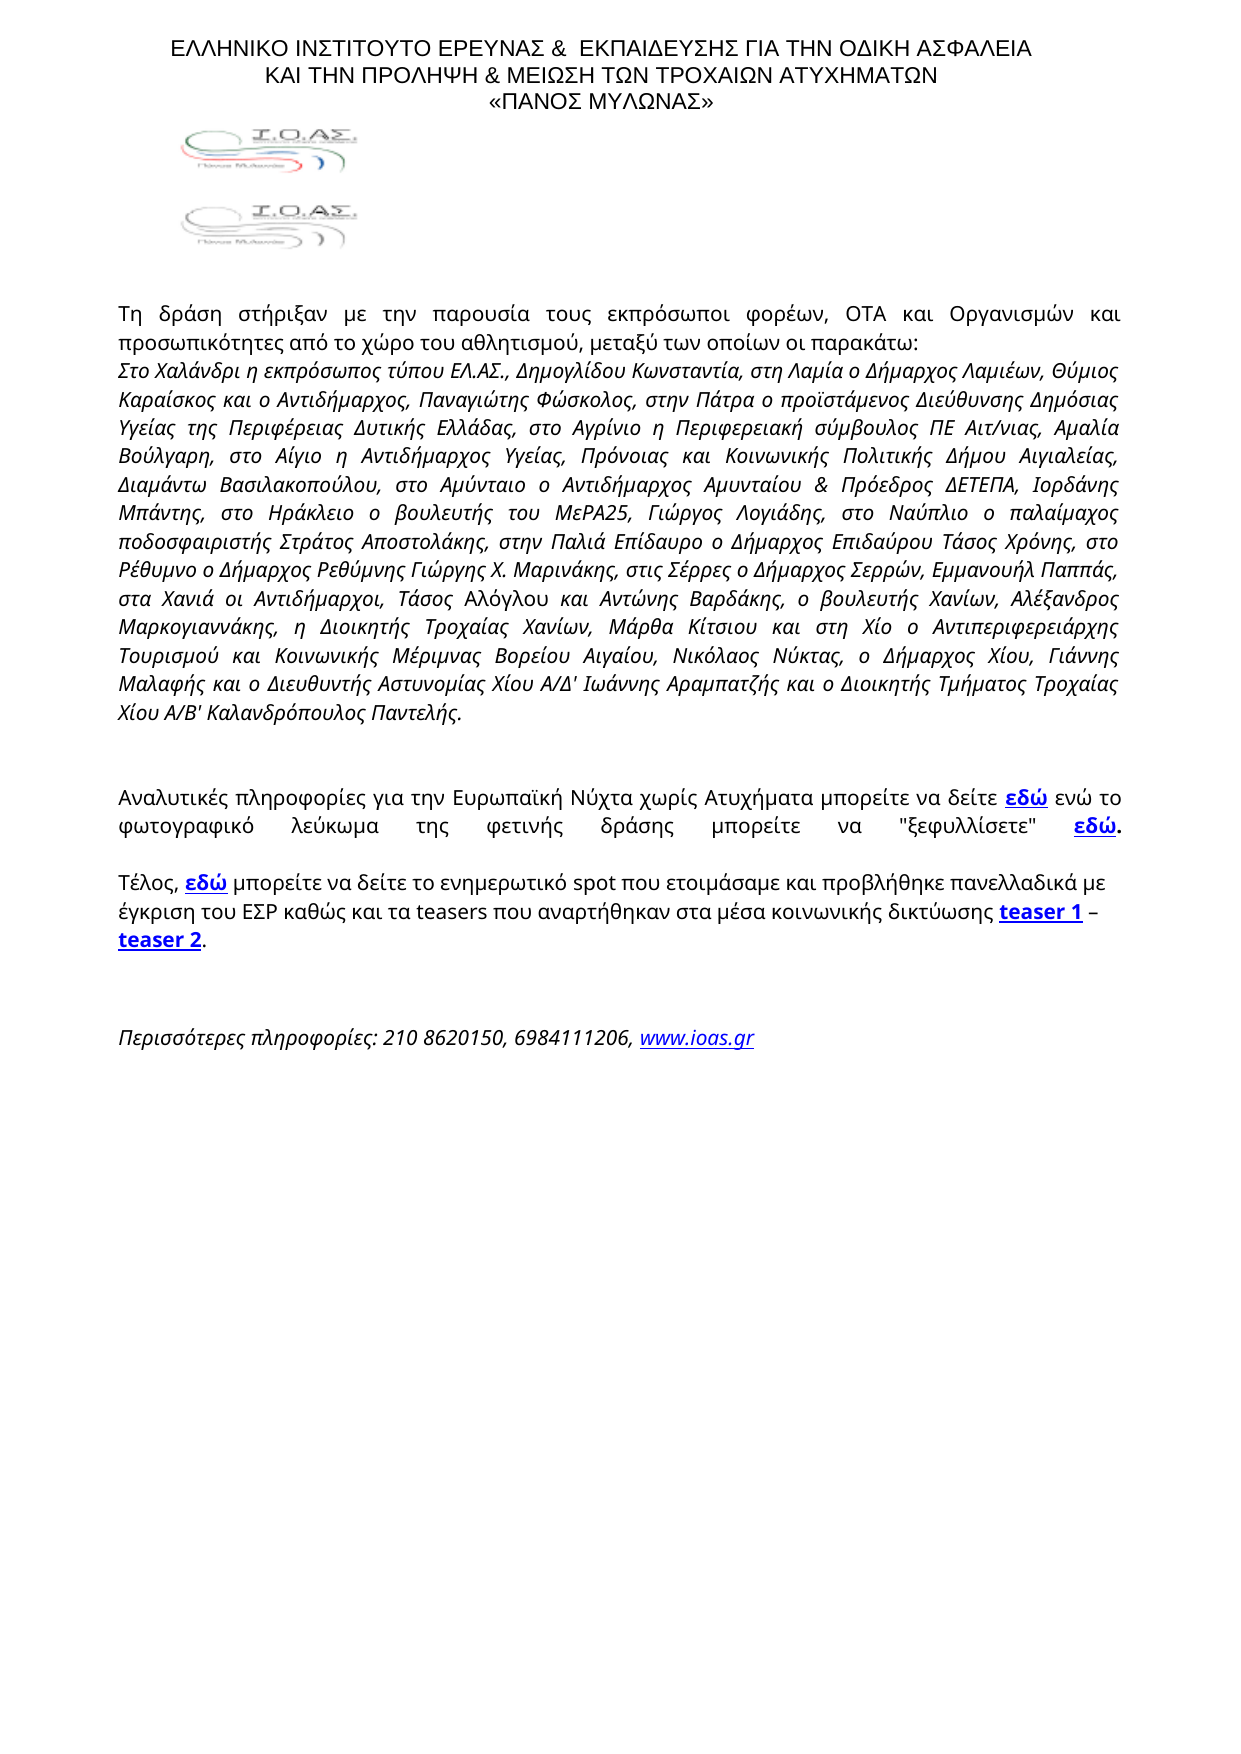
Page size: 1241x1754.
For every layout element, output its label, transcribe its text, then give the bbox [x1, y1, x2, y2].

text Στο Χαλάνδρι η εκπρόσωπος τύπου ΕΛ.ΑΣ., Δημογλίδου Κωνσταντία, στη Λαμία ο Δήμαρχος Λαμιέων, Θύμιος Καραίσκος και ο Αντιδήμαρχος, Παναγιώτης Φώσκολος, στην Πάτρα ο προϊστάμενος Διεύθυνσης Δημόσιας Υγείας της Περιφέρειας Δυτικής Ελλάδας, στο Αγρίνιο η Περιφερειακή σύμβουλος ΠΕ Αιτ/νιας, Αμαλία Βούλγαρη, στο Αίγιο η Αντιδήμαρχος Υγείας, Πρόνοιας και Κοινωνικής Πολιτικής Δήμου Αιγιαλείας, Διαμάντω Βασιλακοπούλου, στο Αμύνταιο ο Αντιδήμαρχος Αμυνταίου & Πρόεδρος ΔΕΤΕΠΑ, Ιορδάνης Μπάντης, στο Ηράκλειο ο βουλευτής του ΜεΡΑ25, Γιώργος Λογιάδης, στο Ναύπλιο ο παλαίμαχος ποδοσφαιριστής Στράτος Αποστολάκης, στην Παλιά Επίδαυρο ο Δήμαρχος Επιδαύρου Τάσος Χρόνης, στο Ρέθυμνο ο Δήμαρχος Ρεθύμνης Γιώργης Χ. Μαρινάκης, στις Σέρρες ο Δήμαρχος Σερρών, Εμμανουήλ Παππάς, στα Χανιά οι Αντιδήμαρχοι, Τάσος Αλόγλου και Αντώνης Βαρδάκης, ο βουλευτής Χανίων, Αλέξανδρος Μαρκογιαννάκης, η Διοικητής Τροχαίας Χανίων, Μάρθα Κίτσιου και στη Χίο ο Αντιπεριφερειάρχης Τουρισμού και Κοινωνικής Μέριμνας Βορείου Αιγαίου, Νικόλαος Νύκτας, ο Δήμαρχος Χίου, Γιάννης Μαλαφής και ο Διευθυντής Αστυνομίας Χίου Α/Δ' Ιωάννης Αραμπατζής και ο Διοικητής Τμήματος Τροχαίας Χίου Α/Β' Καλανδρόπουλος Παντελής. [118, 356, 1122, 726]
text Αναλυτικές πληροφορίες για την Ευρωπαϊκή Νύχτα χωρίς Ατυχήματα μπορείτε να δείτε εδώ ενώ το φωτογραφικό λεύκωμα της φετινής δράσης μπορείτε να "ξεφυλλίσετε" εδώ. [118, 783, 1122, 868]
text Περισσότερες πληροφορίες: 210 8620150, 6984111206, www.ioas.gr [118, 1023, 1122, 1052]
text Τη δράση στήριξαν με την παρουσία τους εκπρόσωποι φορέων, ΟΤΑ και Οργανισμών και προσωπικότητες από το χώρο του αθλητισμού, μεταξύ των οποίων οι παρακάτω: [118, 299, 1122, 356]
text Τέλος, εδώ μπορείτε να δείτε το ενημερωτικό spot που ετοιμάσαμε και προβλήθηκε πανελλαδικά με έγκριση του ΕΣΡ καθώς και τα teasers που αναρτήθηκαν στα μέσα κοινωνικής δικτύωσης teaser 1 – teaser 2. [118, 868, 1122, 983]
